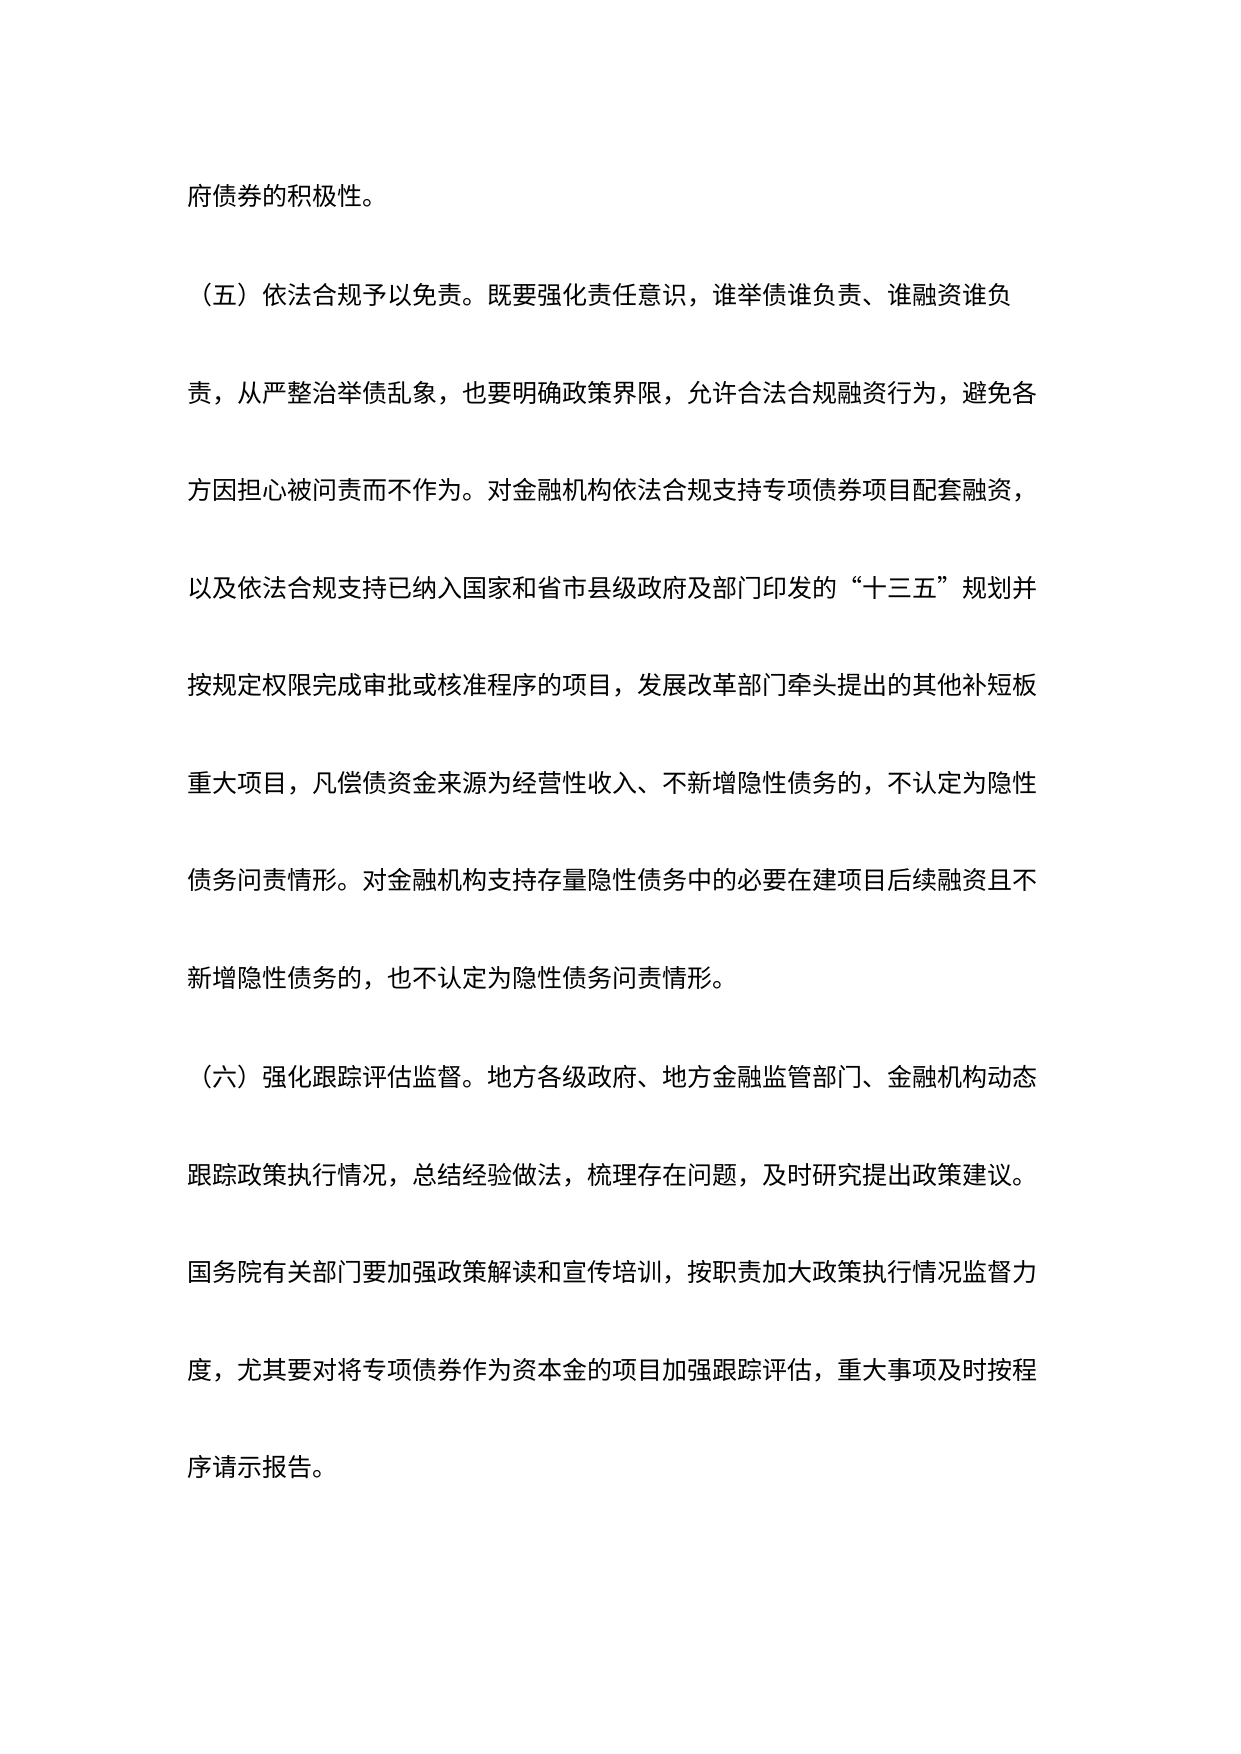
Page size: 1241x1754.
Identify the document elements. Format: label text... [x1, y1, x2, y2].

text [187, 162, 1053, 227]
text （五）依法合规予以免责。既要强化责任意识，谁举债谁负责、谁融资谁负责，从严整治举债乱象，也要明确政策界限，允许合法合规融资行为，避免各方因担心被问责而不作为。对金融机构依法合规支持专项债券项目配套融资，以及依法合规支持已纳入国家和省市县级政府及部门印发的“十三五”规划并按规定权限完成审批或核准程序的项目，发展改革部门牵头提出的其他补短板重大项目，凡偿债资金来源为经营性收入、不新增隐性债务的，不认定为隐性债务问责情形。对金融机构支持存量隐性债务中的必要在建项目后续融资且不新增隐性债务的，也不认定为隐性债务问责情形。 [187, 261, 1053, 1009]
text （六）强化跟踪评估监督。地方各级政府、地方金融监管部门、金融机构动态跟踪政策执行情况，总结经验做法，梳理存在问题，及时研究提出政策建议。国务院有关部门要加强政策解读和宣传培训，按职责加大政策执行情况监督力度，尤其要对将专项债券作为资本金的项目加强跟踪评估，重大事项及时按程序请示报告。 [187, 1043, 1053, 1498]
